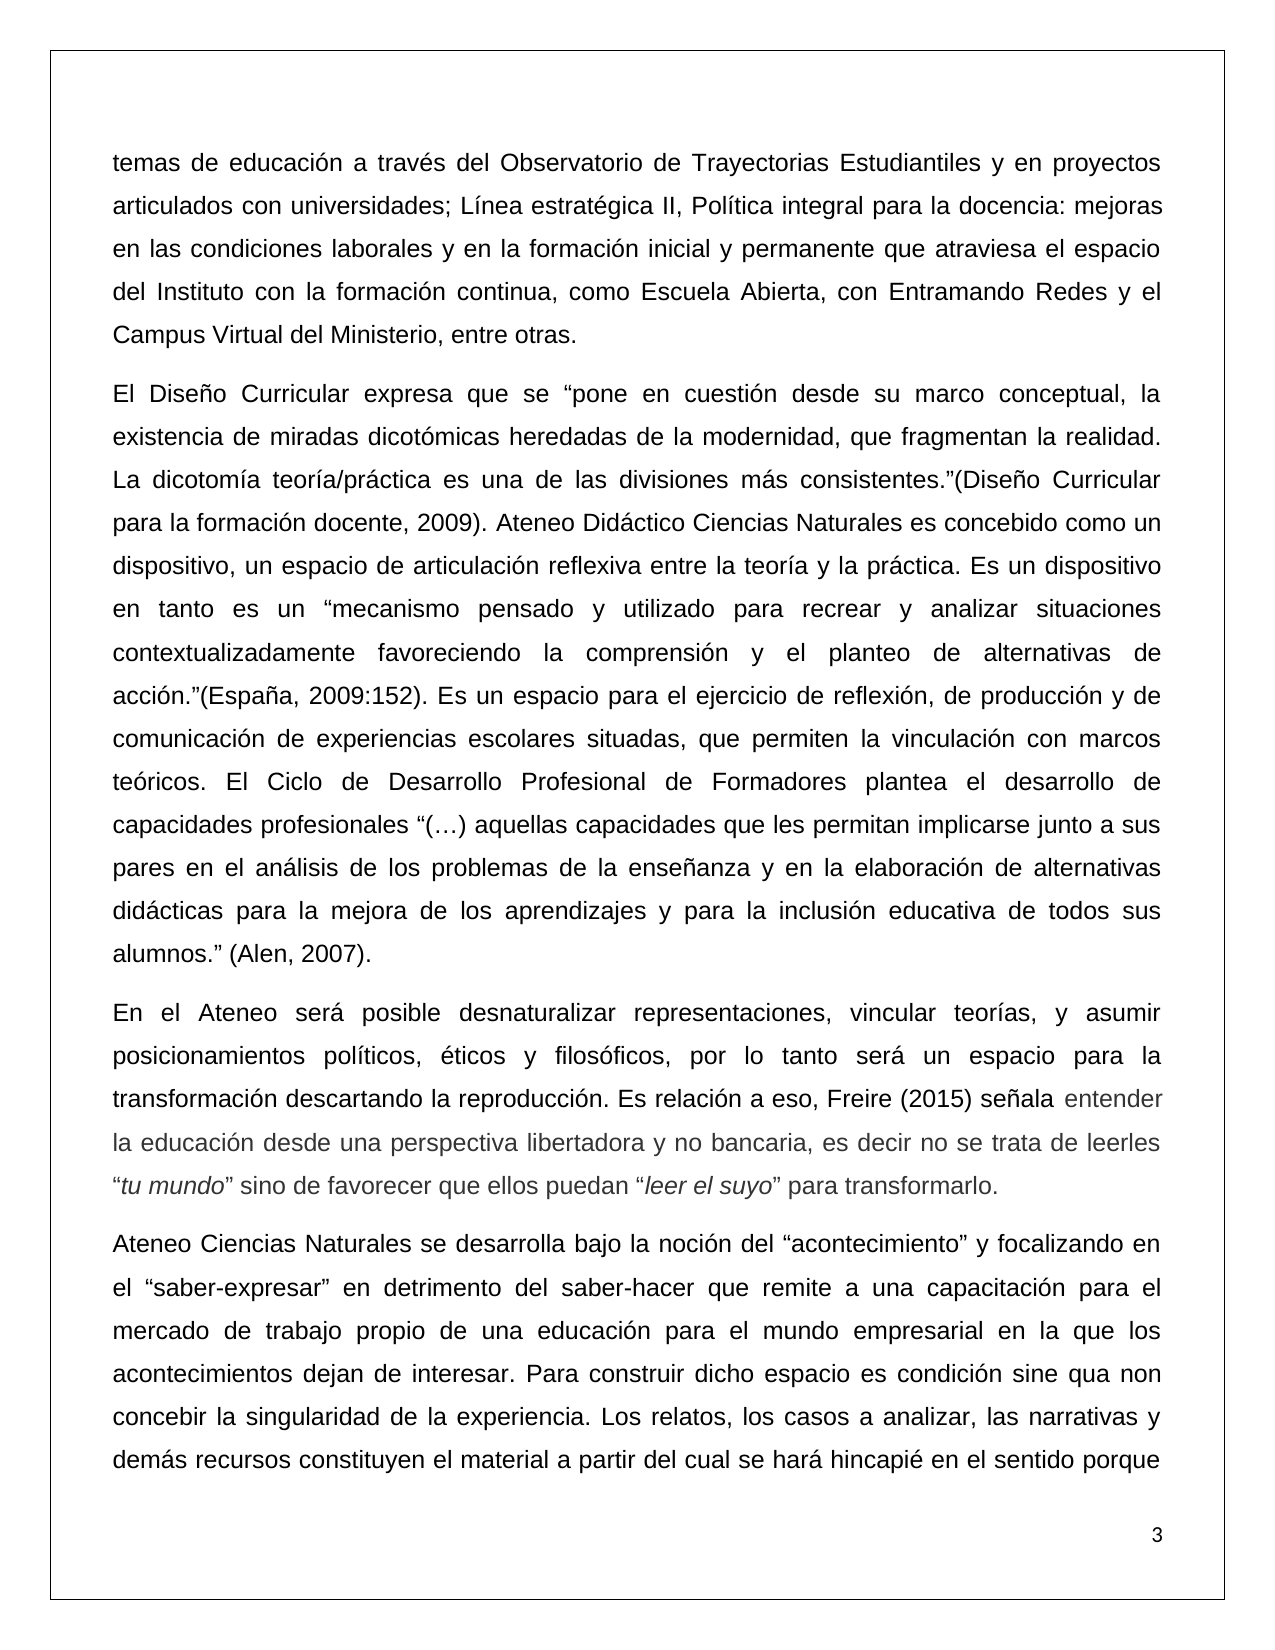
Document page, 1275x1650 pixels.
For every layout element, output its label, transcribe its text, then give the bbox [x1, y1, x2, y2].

text En el Ateneo será posible desnaturalizar representaciones, vincular teorías, y asumir posicionamientos políticos, éticos y filosóficos, por lo tanto será un espacio para la transformación descartando la reproducción. Es relación a eso, Freire (2015) señala entender la educación desde una perspectiva libertadora y no bancaria, es decir no se trata de leerles “tu mundo” sino de favorecer que ellos puedan “leer el suyo” para transformarlo. [112, 998, 1163, 1199]
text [112, 1229, 1163, 1474]
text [112, 148, 1163, 349]
text El Diseño Curricular expresa que se “pone en cuestión desde su marco conceptual, la existencia de miradas dicotómicas heredadas de la modernidad, que fragmentan la realidad. La dicotomía teoría/práctica es una de las divisiones más consistentes.”(Diseño Curricular para la formación docente, 2009). Ateneo Didáctico Ciencias Naturales es concebido como un dispositivo, un espacio de articulación reflexiva entre la teoría y la práctica. Es un dispositivo en tanto es un “mecanismo pensado y utilizado para recrear y analizar situaciones contextualizadamente favoreciendo la comprensión y el planteo de alternativas de acción.”(España, 2009:152). Es un espacio para el ejercicio de reflexión, de producción y de comunicación de experiencias escolares situadas, que permiten la vinculación con marcos teóricos. El Ciclo de Desarrollo Profesional de Formadores plantea el desarrollo de capacidades profesionales “(…) aquellas capacidades que les permitan implicarse junto a sus pares en el análisis de los problemas de la enseñanza y en la elaboración de alternativas didácticas para la mejora de los aprendizajes y para la inclusión educativa de todos sus alumnos.” (Alen, 2007). [112, 379, 1163, 968]
